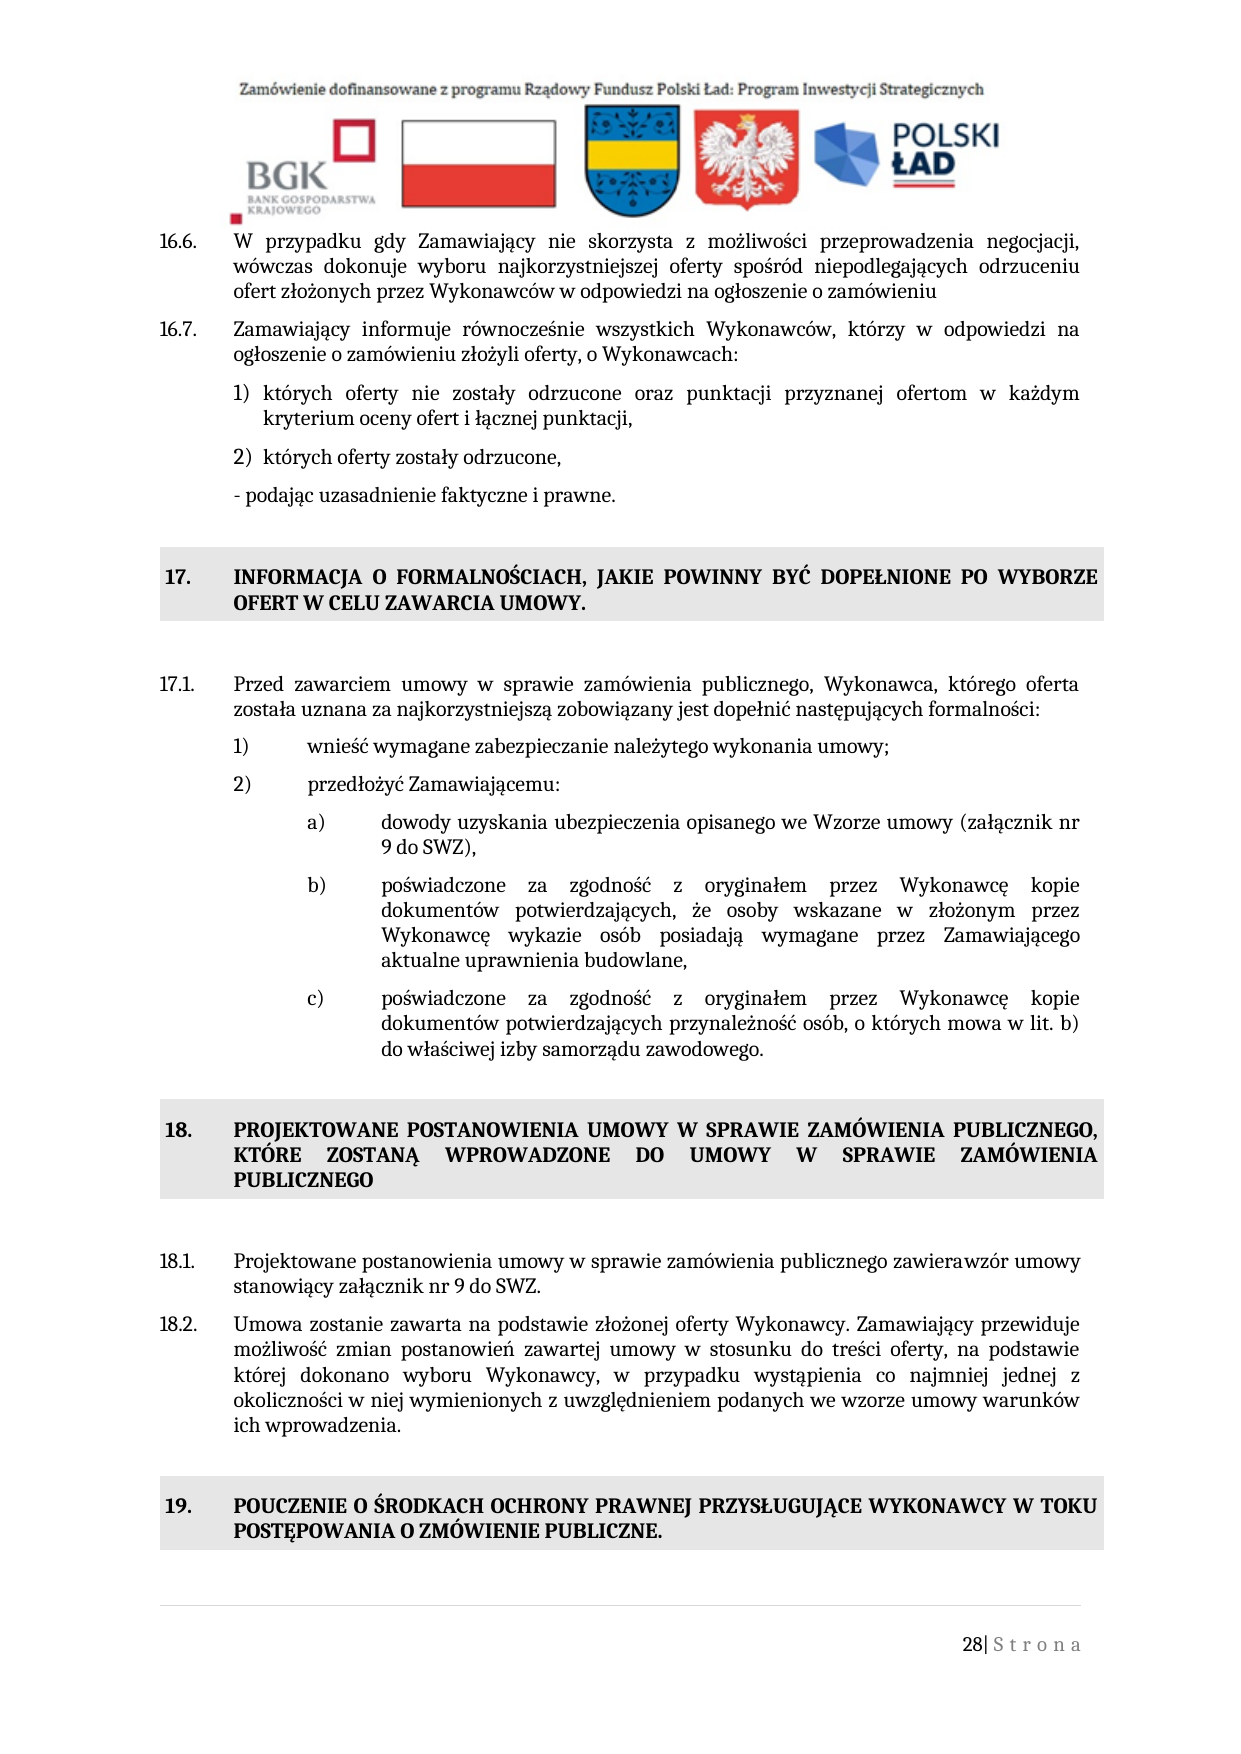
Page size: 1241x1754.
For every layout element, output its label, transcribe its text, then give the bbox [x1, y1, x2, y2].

table_header 18. PROJEKTOWANE POSTANOWIENIA UMOWY W SPRAWIE ZAMÓWIENIA PUBLICZNEGO, KTÓRE ZOSTANĄ WPROWADZONE DO UMOWY W SPRAWIE ZAMÓWIENIA PUBLICZNEGO [160, 1099, 1104, 1199]
table_header 17. INFORMACJA O FORMALNOŚCIACH, JAKIE POWINNY BYĆ DOPEŁNIONE PO WYBORZE OFERT W CELU ZAWARCIA UMOWY. [160, 547, 1104, 621]
text c) poświadczone za zgodność z oryginałem przez Wykonawcę kopie dokumentów potwierdzających przynależność osób, o których mowa w lit. b) do właściwej izby samorządu zawodowego. [307, 986, 1081, 1062]
text 18.1. Projektowane postanowienia umowy w sprawie zamówienia publicznego zawierawzór umowy stanowiący załącznik nr 9 do SWZ. [159, 1249, 1081, 1299]
list których oferty zostały odrzucone, [233, 443, 1081, 470]
text b) poświadczone za zgodność z oryginałem przez Wykonawcę kopie dokumentów potwierdzających, że osoby wskazane w złożonym przez Wykonawcę wykazie osób posiadają wymagane przez Zamawiającego aktualne uprawnienia budowlane, [307, 873, 1081, 973]
list których oferty nie zostały odrzucone oraz punktacji przyznanej ofertom w każdym kryterium oceny ofert i łącznej punktacji, [233, 379, 1081, 431]
text 16.7. Zamawiający informuje równocześnie wszystkich Wykonawców, którzy w odpowiedzi na ogłoszenie o zamówieniu złożyli oferty, o Wykonawcach: [159, 317, 1081, 367]
text - podając uzasadnienie faktyczne i prawne. [233, 482, 1081, 508]
text 2) przedłożyć Zamawiającemu: [233, 772, 1081, 797]
table_header 19. POUCZENIE O ŚRODKACH OCHRONY PRAWNEJ PRZYSŁUGUJĄCE WYKONAWCY W TOKU POSTĘPOWANIA O ZMÓWIENIE PUBLICZNE. [160, 1476, 1104, 1550]
text 1) wnieść wymagane zabezpieczanie należytego wykonania umowy; [233, 734, 1081, 759]
text 16.6. W przypadku gdy Zamawiający nie skorzysta z możliwości przeprowadzenia negocjacji, wówczas dokonuje wyboru najkorzystniejszej oferty spośród niepodlegających odrzuceniu ofert złożonych przez Wykonawców w odpowiedzi na ogłoszenie o zamówieniu [159, 228, 1081, 304]
text a) dowody uzyskania ubezpieczenia opisanego we Wzorze umowy (załącznik nr 9 do SWZ), [307, 810, 1081, 860]
text 18.2. Umowa zostanie zawarta na podstawie złożonej oferty Wykonawcy. Zamawiający przewiduje możliwość zmian postanowień zawartej umowy w stosunku do treści oferty, na podstawie której dokonano wyboru Wykonawcy, w przypadku wystąpienia co najmniej jednej z okoliczności w niej wymienionych z uwzględnieniem podanych we wzorze umowy warunków ich wprowadzenia. [159, 1312, 1081, 1438]
text 17.1. Przed zawarciem umowy w sprawie zamówienia publicznego, Wykonawca, którego oferta została uznana za najkorzystniejszą zobowiązany jest dopełnić następujących formalności: [159, 671, 1081, 722]
picture [219, 73, 1021, 229]
